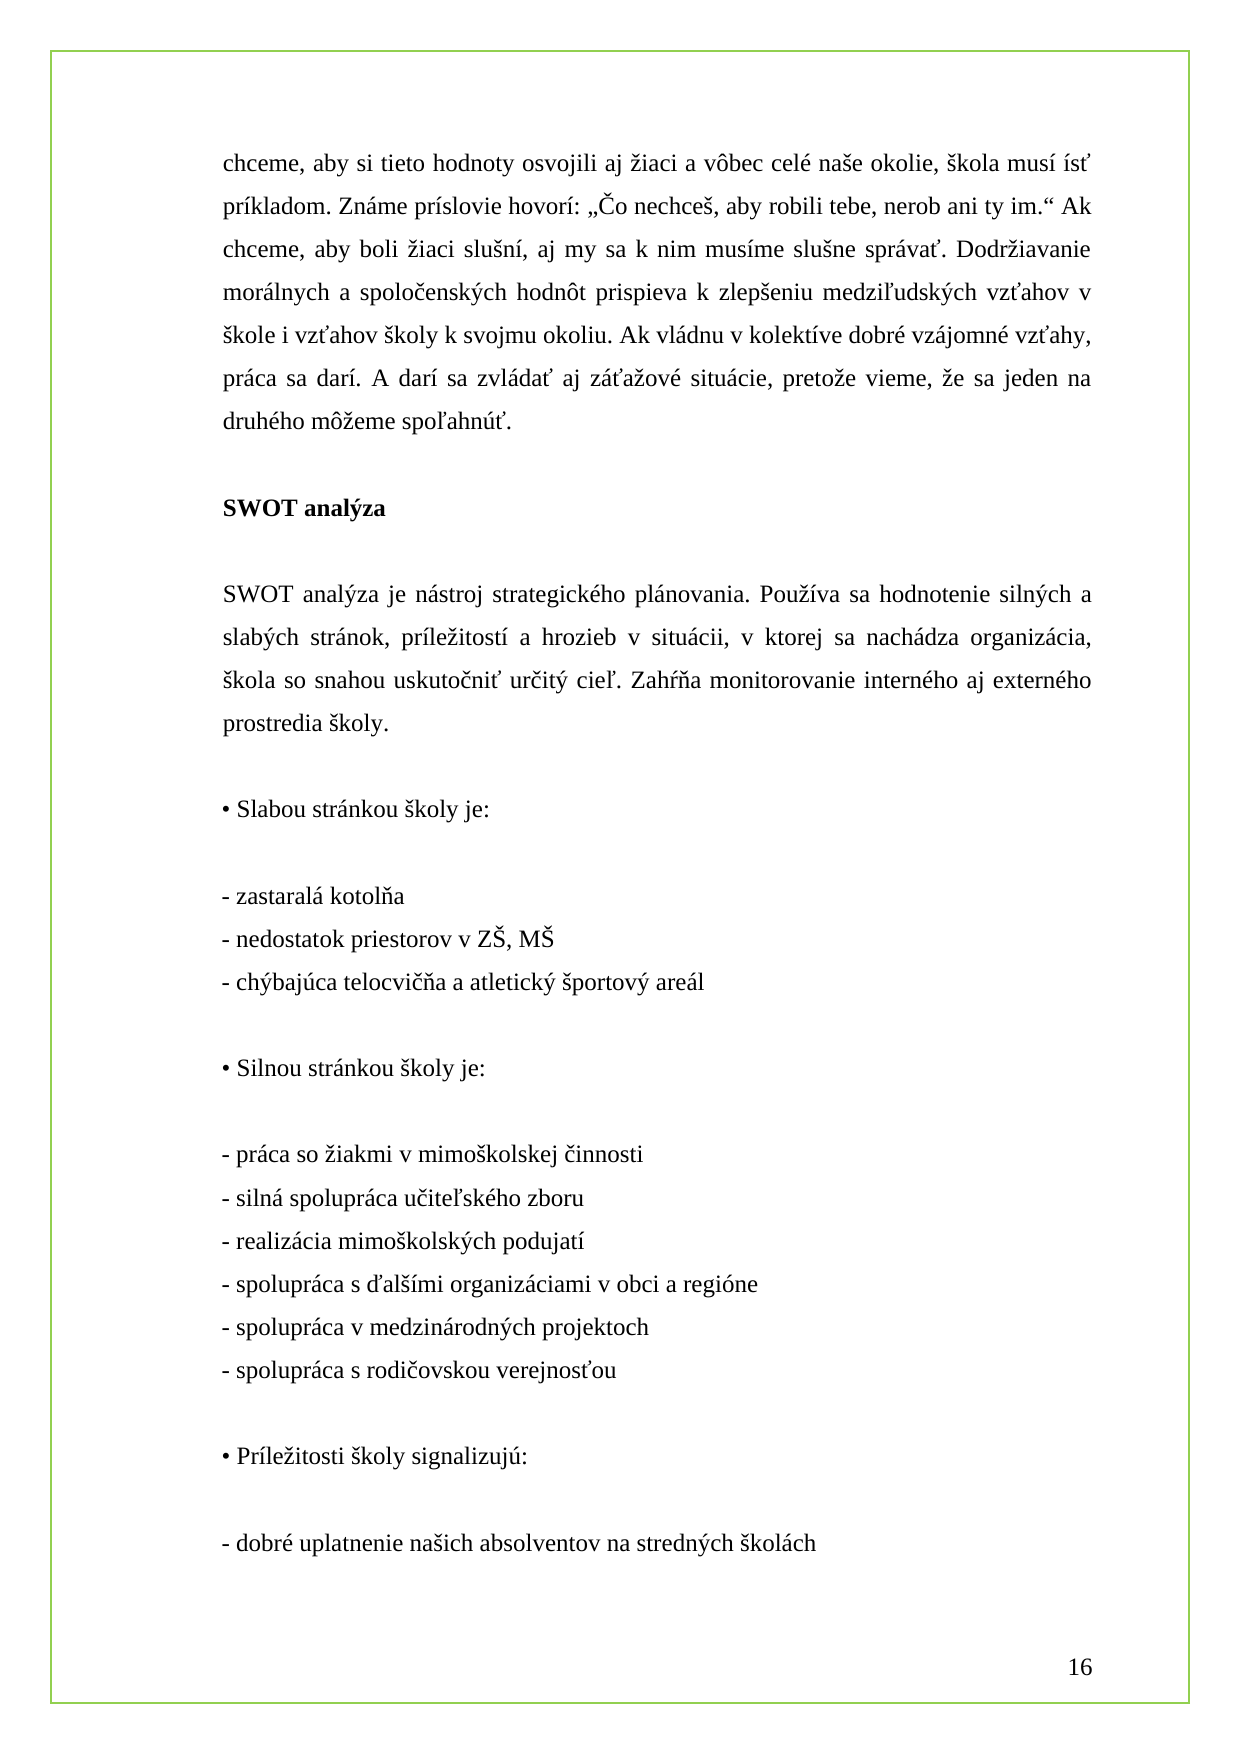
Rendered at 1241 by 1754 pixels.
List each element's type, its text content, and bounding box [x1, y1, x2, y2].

text - realizácia mimoškolských podujatí [221, 1226, 1093, 1254]
text - práca so žiakmi v mimoškolskej činnosti [221, 1139, 1093, 1168]
text - spolupráca v medzinárodných projektoch [221, 1312, 1093, 1341]
text - zastaralá kotolňa [221, 881, 1093, 909]
text • Príležitosti školy signalizujú: [221, 1441, 1093, 1470]
text - nedostatok priestorov v ZŠ, MŠ [221, 924, 1093, 953]
list SWOT analýza je nástroj strategického plánovania. Používa sa hodnotenie silných a slabých stránok, príležitostí a hrozieb v situácii, v ktorej sa nachádza organizácia, škola so snahou uskutočniť určitý cieľ. Zahŕňa monitorovanie interného aj externého prostredia školy. [223, 579, 1093, 737]
text • Silnou stránkou školy je: [221, 1053, 1093, 1082]
text - chýbajúca telocvičňa a atletický športový areál [221, 967, 1093, 996]
text • Slabou stránkou školy je: [221, 794, 1093, 823]
text - spolupráca s ďalšími organizáciami v obci a regióne [221, 1269, 1093, 1298]
text - dobré uplatnenie našich absolventov na stredných školách [221, 1528, 1093, 1556]
text - silná spolupráca učiteľského zboru [221, 1183, 1093, 1211]
list SWOT analýza [223, 493, 1093, 521]
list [223, 148, 1093, 435]
text - spolupráca s rodičovskou verejnosťou [221, 1355, 1093, 1384]
